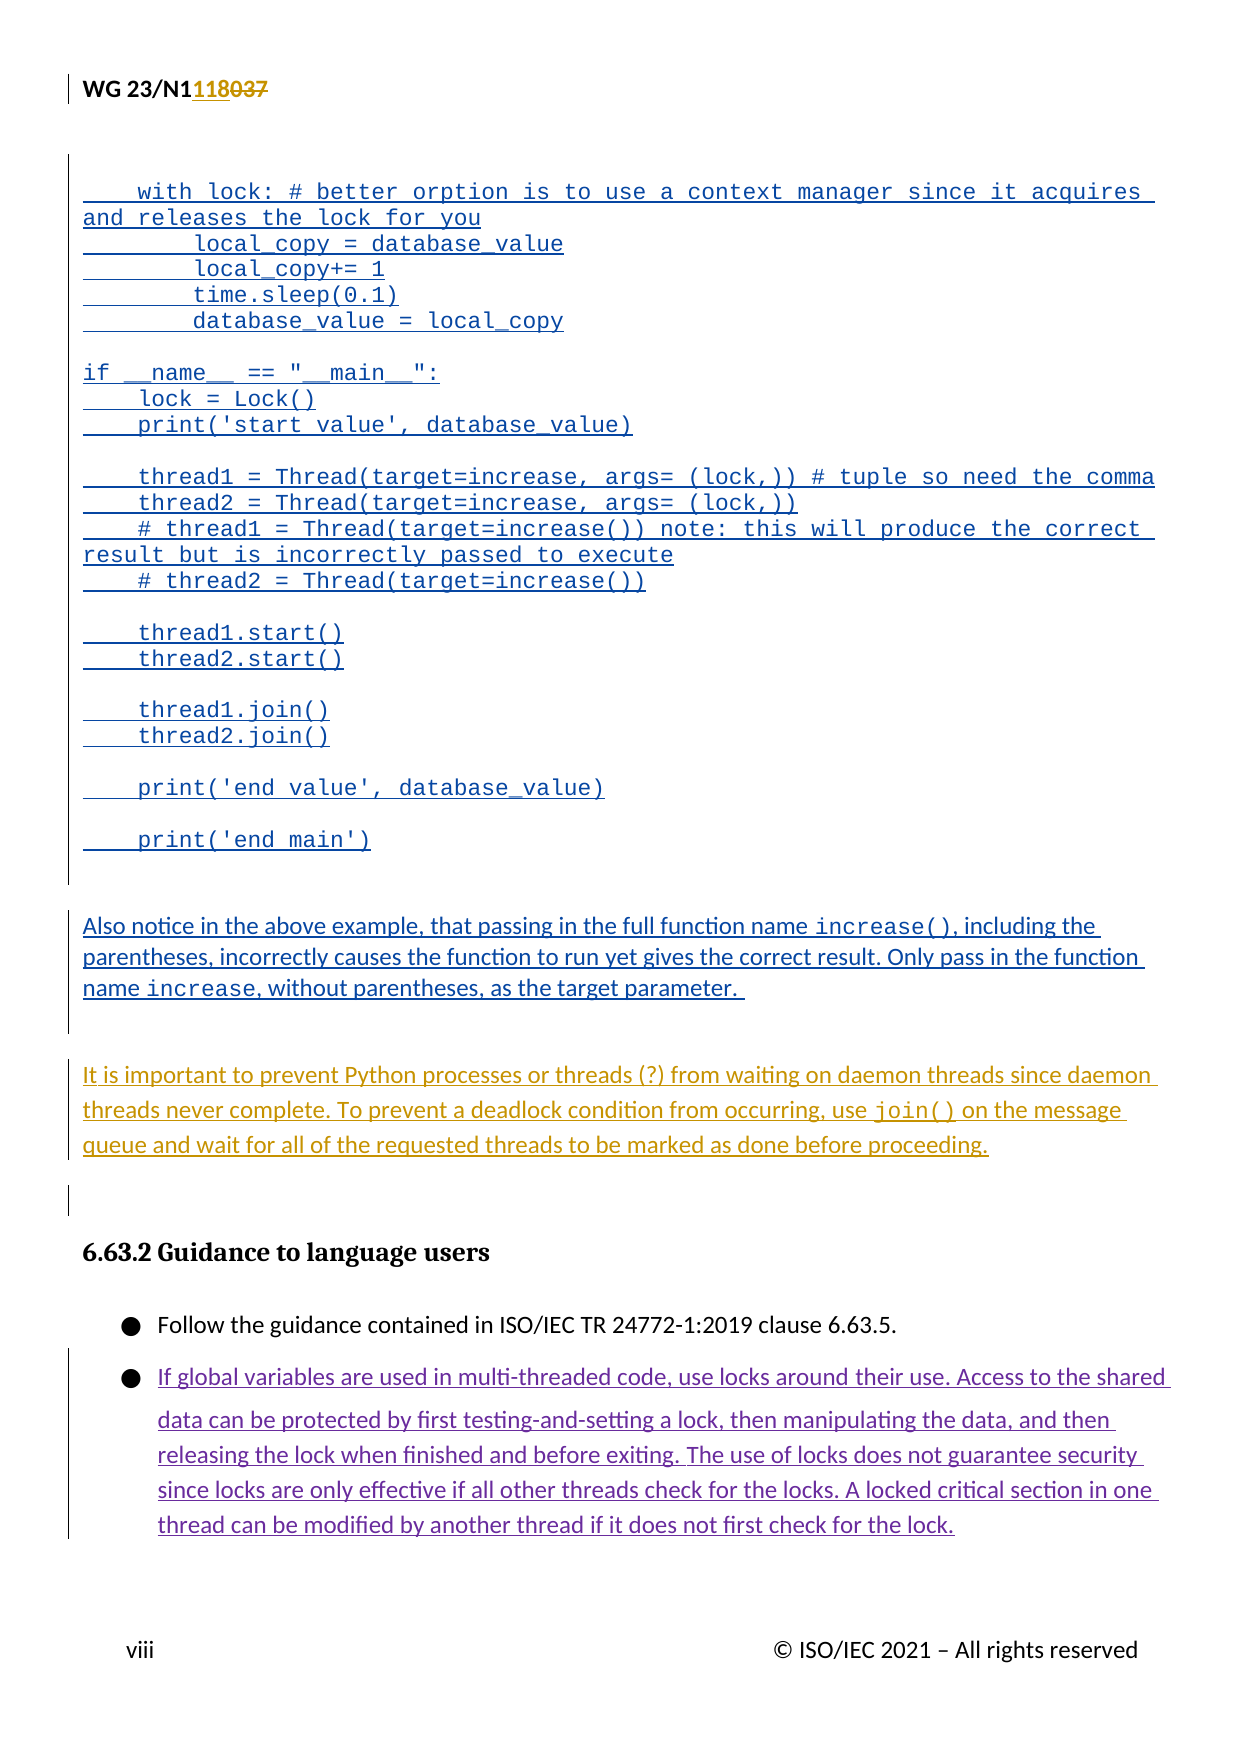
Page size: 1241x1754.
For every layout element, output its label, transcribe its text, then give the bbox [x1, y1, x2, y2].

list Follow the guidance contained in ISO/IEC TR 24772-1:2019 clause 6.63.5. [120, 1297, 1182, 1348]
subtitle 6.63.2 Guidance to language users [82, 1237, 1182, 1268]
